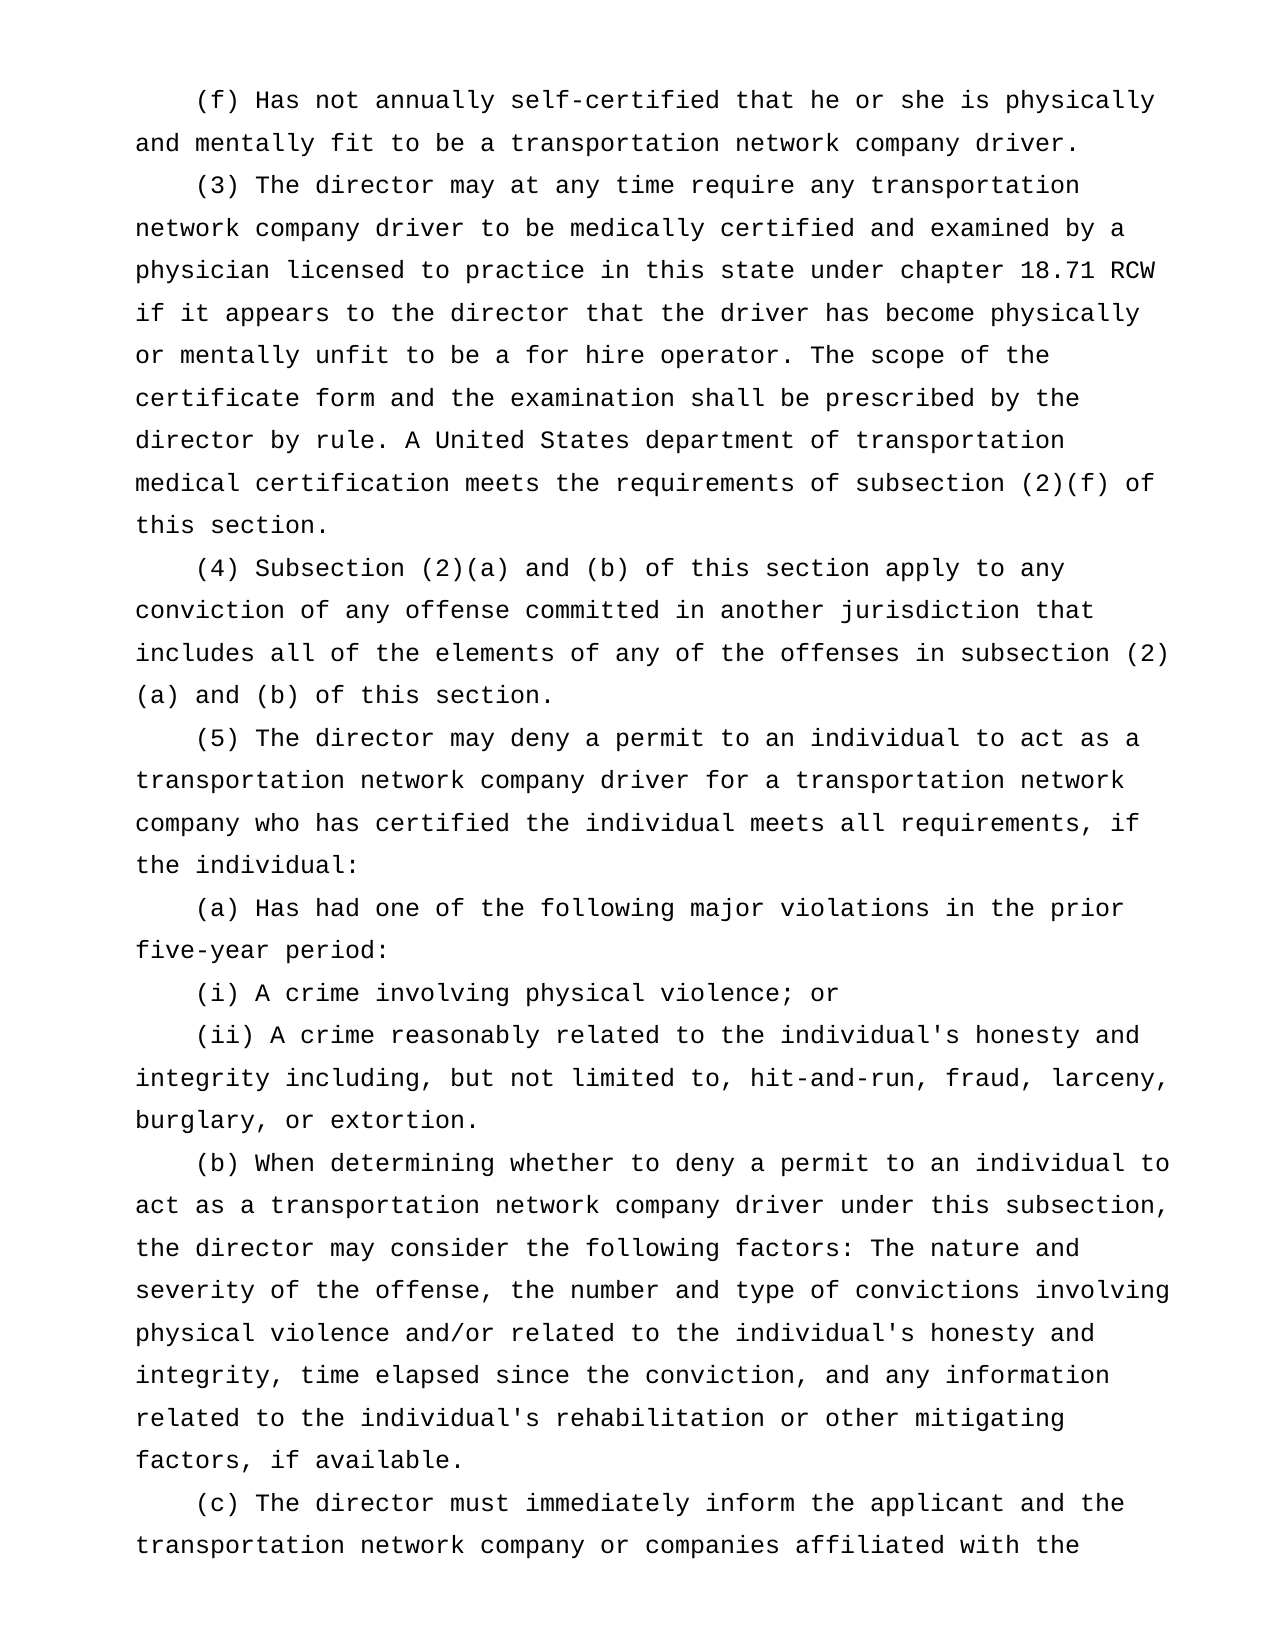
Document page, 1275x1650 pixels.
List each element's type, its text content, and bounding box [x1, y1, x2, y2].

text (4) Subsection (2)(a) and (b) of this section apply to any conviction of any offense committed in another jurisdiction that includes all of the elements of any of the offenses in subsection (2)(a) and (b) of this section. [135, 542, 1170, 712]
text (a) Has had one of the following major violations in the prior five-year period: [135, 882, 1170, 967]
text (5) The director may deny a permit to an individual to act as a transportation network company driver for a transportation network company who has certified the individual meets all requirements, if the individual: [135, 712, 1170, 882]
text (i) A crime involving physical violence; or [135, 967, 1170, 1010]
text (f) Has not annually self-certified that he or she is physically and mentally fit to be a transportation network company driver. [135, 75, 1170, 160]
text (ii) A crime reasonably related to the individual's honesty and integrity including, but not limited to, hit-and-run, fraud, larceny, burglary, or extortion. [135, 1010, 1170, 1137]
text (3) The director may at any time require any transportation network company driver to be medically certified and examined by a physician licensed to practice in this state under chapter 18.71 RCW if it appears to the director that the driver has become physically or mentally unfit to be a for hire operator. The scope of the certificate form and the examination shall be prescribed by the director by rule. A United States department of transportation medical certification meets the requirements of subsection (2)(f) of this section. [135, 160, 1170, 542]
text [135, 1477, 1170, 1562]
text (b) When determining whether to deny a permit to an individual to act as a transportation network company driver under this subsection, the director may consider the following factors: The nature and severity of the offense, the number and type of convictions involving physical violence and/or related to the individual's honesty and integrity, time elapsed since the conviction, and any information related to the individual's rehabilitation or other mitigating factors, if available. [135, 1137, 1170, 1477]
